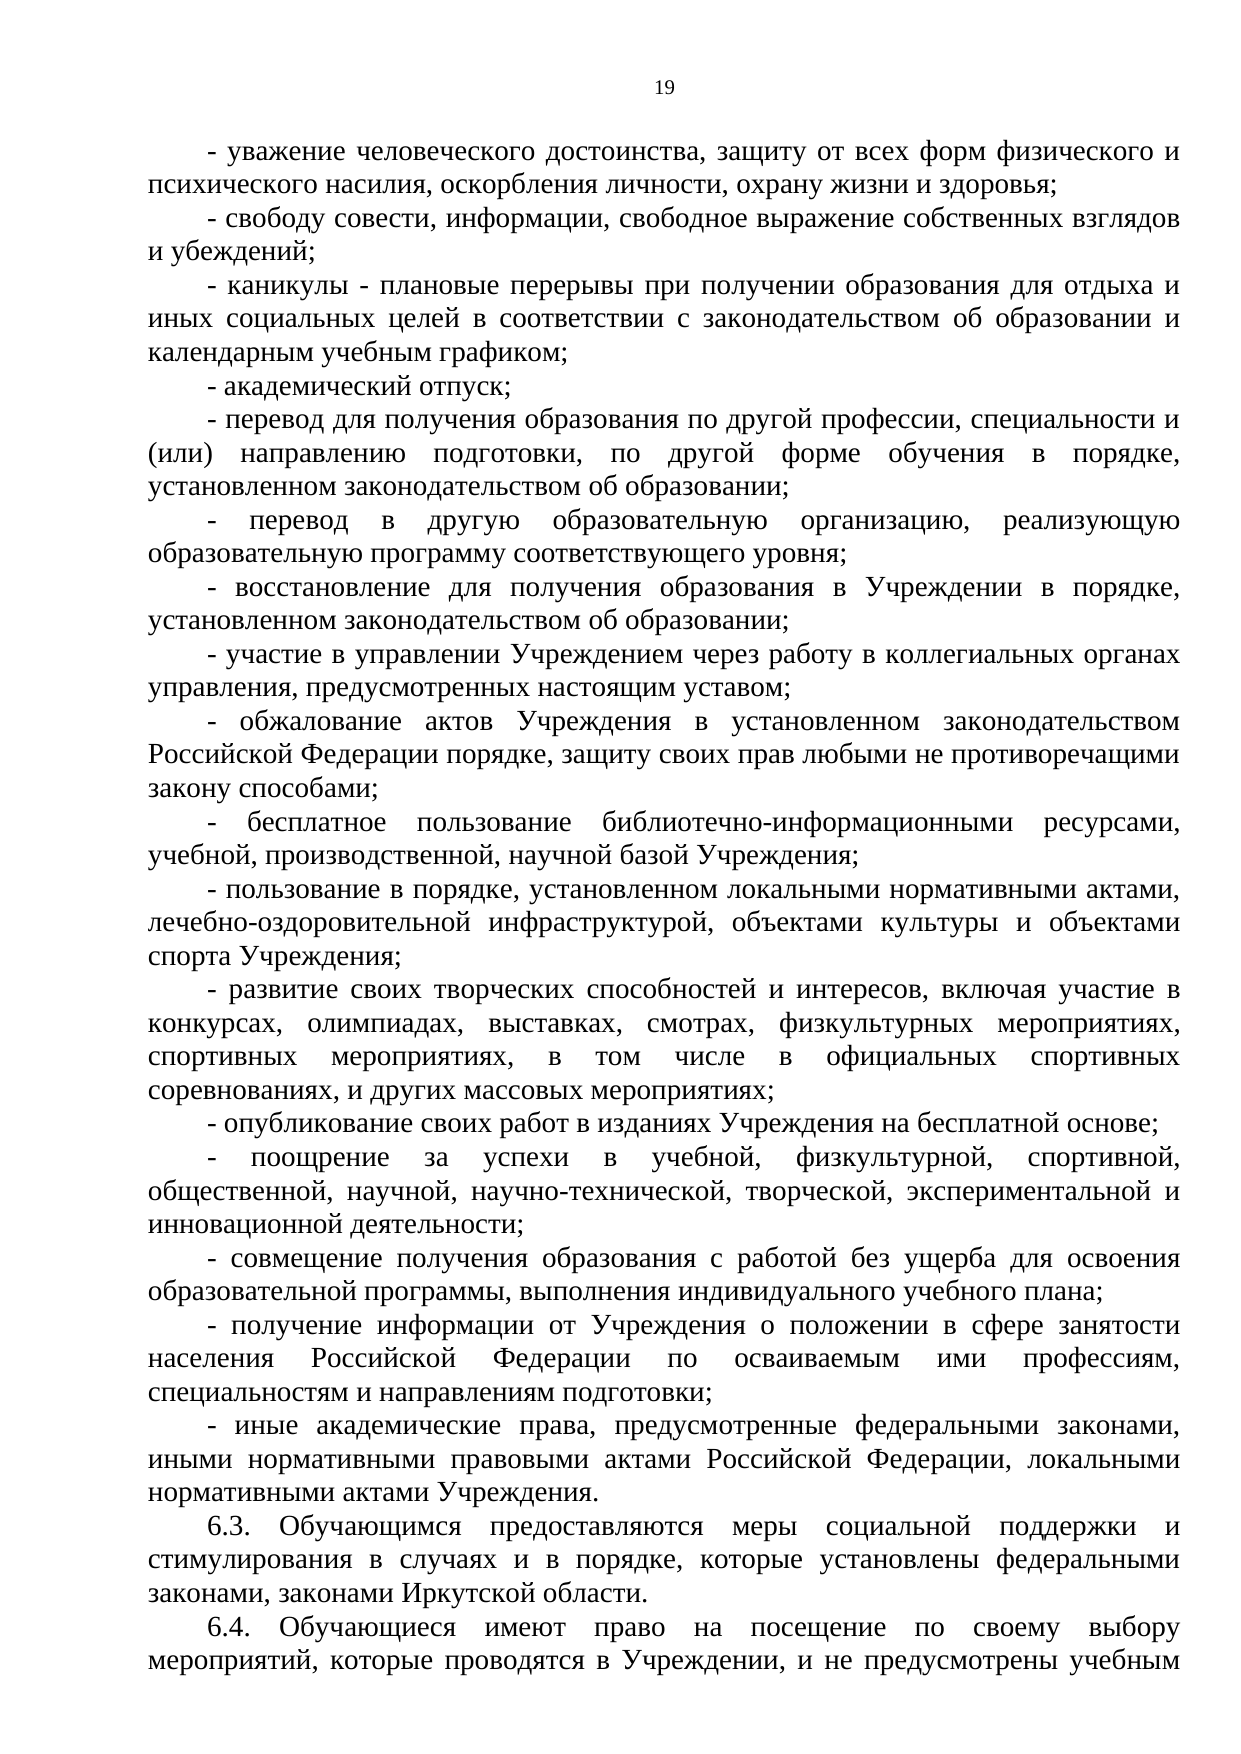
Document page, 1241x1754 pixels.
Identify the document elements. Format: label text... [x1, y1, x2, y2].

text - поощрение за успехи в учебной, физкультурной, спортивной, общественной, научной, научно-технической, творческой, экспериментальной и инновационной деятельности; [148, 1139, 1181, 1240]
text - уважение человеческого достоинства, защиту от всех форм физического и психического насилия, оскорбления личности, охрану жизни и здоровья; [148, 133, 1181, 200]
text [148, 1609, 1181, 1676]
text - иные академические права, предусмотренные федеральными законами, иными нормативными правовыми актами Российской Федерации, локальными нормативными актами Учреждения. [148, 1407, 1181, 1508]
text - перевод для получения образования по другой профессии, специальности и (или) направлению подготовки, по другой форме обучения в порядке, установленном законодательством об образовании; [148, 401, 1181, 502]
text - академический отпуск; [148, 368, 1181, 401]
text - перевод в другую образовательную организацию, реализующую образовательную программу соответствующего уровня; [148, 502, 1181, 569]
text - обжалование актов Учреждения в установленном законодательством Российской Федерации порядке, защиту своих прав любыми не противоречащими закону способами; [148, 703, 1181, 804]
text - опубликование своих работ в изданиях Учреждения на бесплатной основе; [148, 1106, 1181, 1139]
text - каникулы - плановые перерывы при получении образования для отдыха и иных социальных целей в соответствии с законодательством об образовании и календарным учебным графиком; [148, 267, 1181, 368]
text - восстановление для получения образования в Учреждении в порядке, установленном законодательством об образовании; [148, 569, 1181, 636]
text 6.3. Обучающимся предоставляются меры социальной поддержки и стимулирования в случаях и в порядке, которые установлены федеральными законами, законами Иркутской области. [148, 1508, 1181, 1609]
text - свободу совести, информации, свободное выражение собственных взглядов и убеждений; [148, 200, 1181, 267]
text - получение информации от Учреждения о положении в сфере занятости населения Российской Федерации по осваиваемым ими профессиям, специальностям и направлениям подготовки; [148, 1307, 1181, 1407]
text - развитие своих творческих способностей и интересов, включая участие в конкурсах, олимпиадах, выставках, смотрах, физкультурных мероприятиях, спортивных мероприятиях, в том числе в официальных спортивных соревнованиях, и других массовых мероприятиях; [148, 971, 1181, 1106]
text - пользование в порядке, установленном локальными нормативными актами, лечебно-оздоровительной инфраструктурой, объектами культуры и объектами спорта Учреждения; [148, 871, 1181, 971]
text - участие в управлении Учреждением через работу в коллегиальных органах управления, предусмотренных настоящим уставом; [148, 636, 1181, 703]
text - бесплатное пользование библиотечно-информационными ресурсами, учебной, производственной, научной базой Учреждения; [148, 804, 1181, 871]
text - совмещение получения образования с работой без ущерба для освоения образовательной программы, выполнения индивидуального учебного плана; [148, 1240, 1181, 1307]
